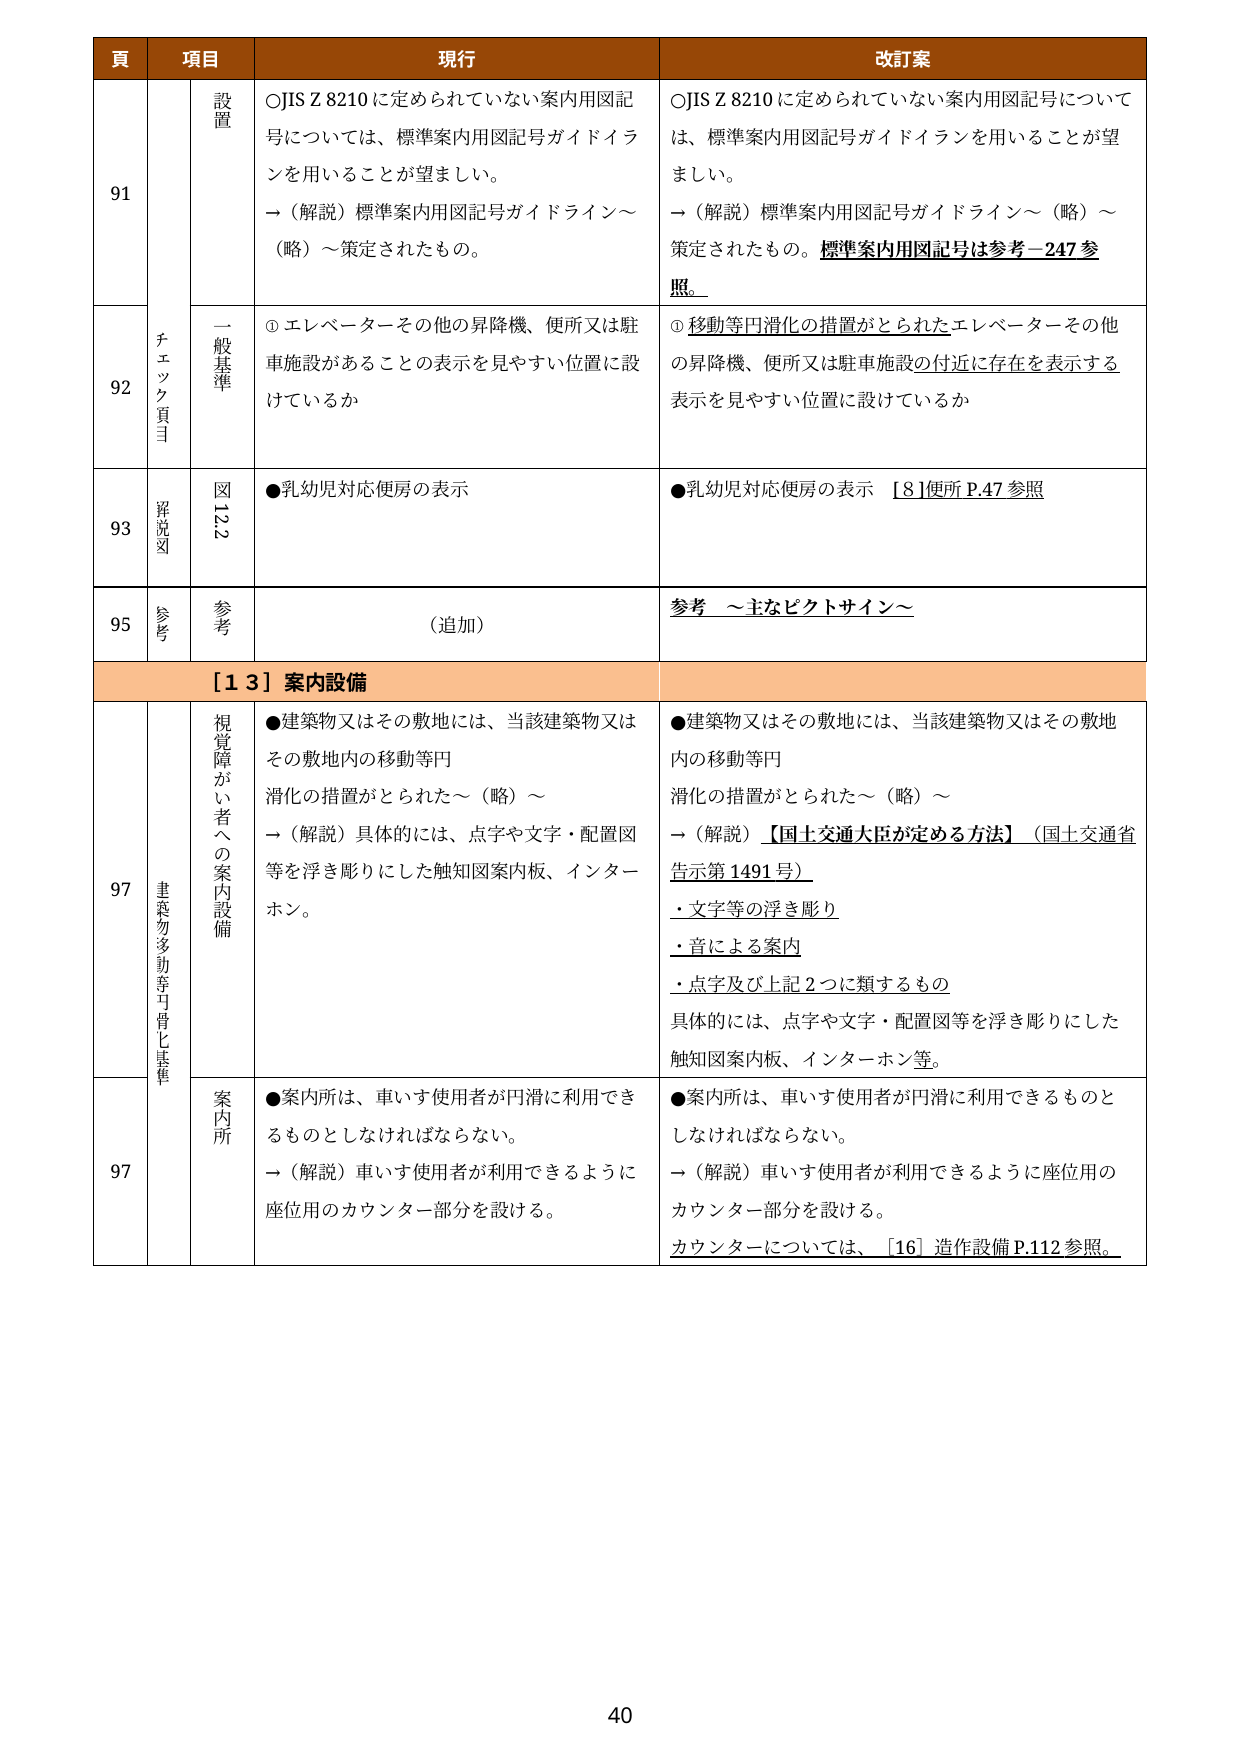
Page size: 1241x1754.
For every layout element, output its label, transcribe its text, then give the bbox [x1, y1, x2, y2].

table_cell ●建築物又はその敷地には、当該建築物又はその敷地内の移動等円 滑化の措置がとられた～（略）～ →（解説）具体的には、点字や文字・配置図等を浮き彫りにした触知図案内板、インターホン。 [255, 702, 659, 1077]
table_cell 91 [94, 80, 147, 305]
table_cell 図12.2 [191, 469, 254, 586]
table_header 改訂案 [660, 38, 1146, 79]
table_cell （追加） [255, 588, 659, 661]
table_cell 解説図 [148, 469, 190, 586]
table_header 現行 [255, 38, 659, 79]
table_cell 参考 [191, 588, 254, 661]
table_cell ●建築物又はその敷地には、当該建築物又はその敷地内の移動等円 滑化の措置がとられた～（略）～ →（解説）【国土交通大臣が定める方法】（国土交通省告示第1491号） ・文字等の浮き彫り ・音による案内 ・点字及び上記2つに類するもの 具体的には、点字や文字・配置図等を浮き彫りにした 触知図案内板、インターホン等。 [660, 702, 1146, 1077]
table_cell ●案内所は、車いす使用者が円滑に利用できるものとしなければならない。 →（解説）車いす使用者が利用できるように座位用のカウンター部分を設ける。 [255, 1078, 659, 1265]
table_cell 93 [94, 469, 147, 586]
table_cell 視覚障がい者への案内設備 [191, 702, 254, 1077]
table_cell ○JIS Z 8210に定められていない案内用図記号については、標準案内用図記号ガイドイランを用いることが望ましい。 →（解説）標準案内用図記号ガイドライン～（略）～策定されたもの。 [255, 80, 659, 305]
table_header 頁 [94, 38, 147, 79]
table_cell [147, 662, 190, 701]
table_cell 92 [94, 306, 147, 468]
table_cell ●乳幼児対応便房の表示 [255, 469, 659, 586]
table_cell チェック項目 [148, 305, 190, 468]
table_header 項目 [148, 38, 254, 79]
table_cell 97 [94, 702, 147, 1077]
table_cell 建築物移動等円滑化基準 [148, 702, 190, 1265]
table_cell ［１３］案内設備 [190, 662, 659, 701]
table_cell 設置 [191, 80, 254, 305]
table_cell 案内所 [191, 1078, 254, 1265]
table_cell [94, 662, 147, 701]
table_cell 97 [94, 1078, 147, 1265]
table_cell [660, 662, 1146, 701]
table_cell ①移動等円滑化の措置がとられたエレベーターその他の昇降機、便所又は駐車施設の付近に存在を表示する表示を見やすい位置に設けているか [660, 306, 1146, 468]
table_cell ○JIS Z 8210に定められていない案内用図記号については、標準案内用図記号ガイドイランを用いることが望ましい。 →（解説）標準案内用図記号ガイドライン～（略）～ 策定されたもの。標準案内用図記号は参考－247参照。 [660, 80, 1146, 305]
table_cell ●乳幼児対応便房の表示 [８]便所P.47参照 [660, 469, 1146, 586]
table_cell ①エレベーターその他の昇降機、便所又は駐車施設があることの表示を見やすい位置に設けているか [255, 306, 659, 468]
table_cell 参考 [148, 588, 190, 661]
table_cell 一般基準 [191, 306, 254, 468]
table_cell ●案内所は、車いす使用者が円滑に利用できるものと しなければならない。 →（解説）車いす使用者が利用できるように座位用の カウンター部分を設ける。 カウンターについては、［16］造作設備P.112参照。 [660, 1078, 1146, 1265]
table_cell 95 [94, 588, 147, 661]
table_cell 参考 ～主なピクトサイン～ [660, 588, 1146, 661]
